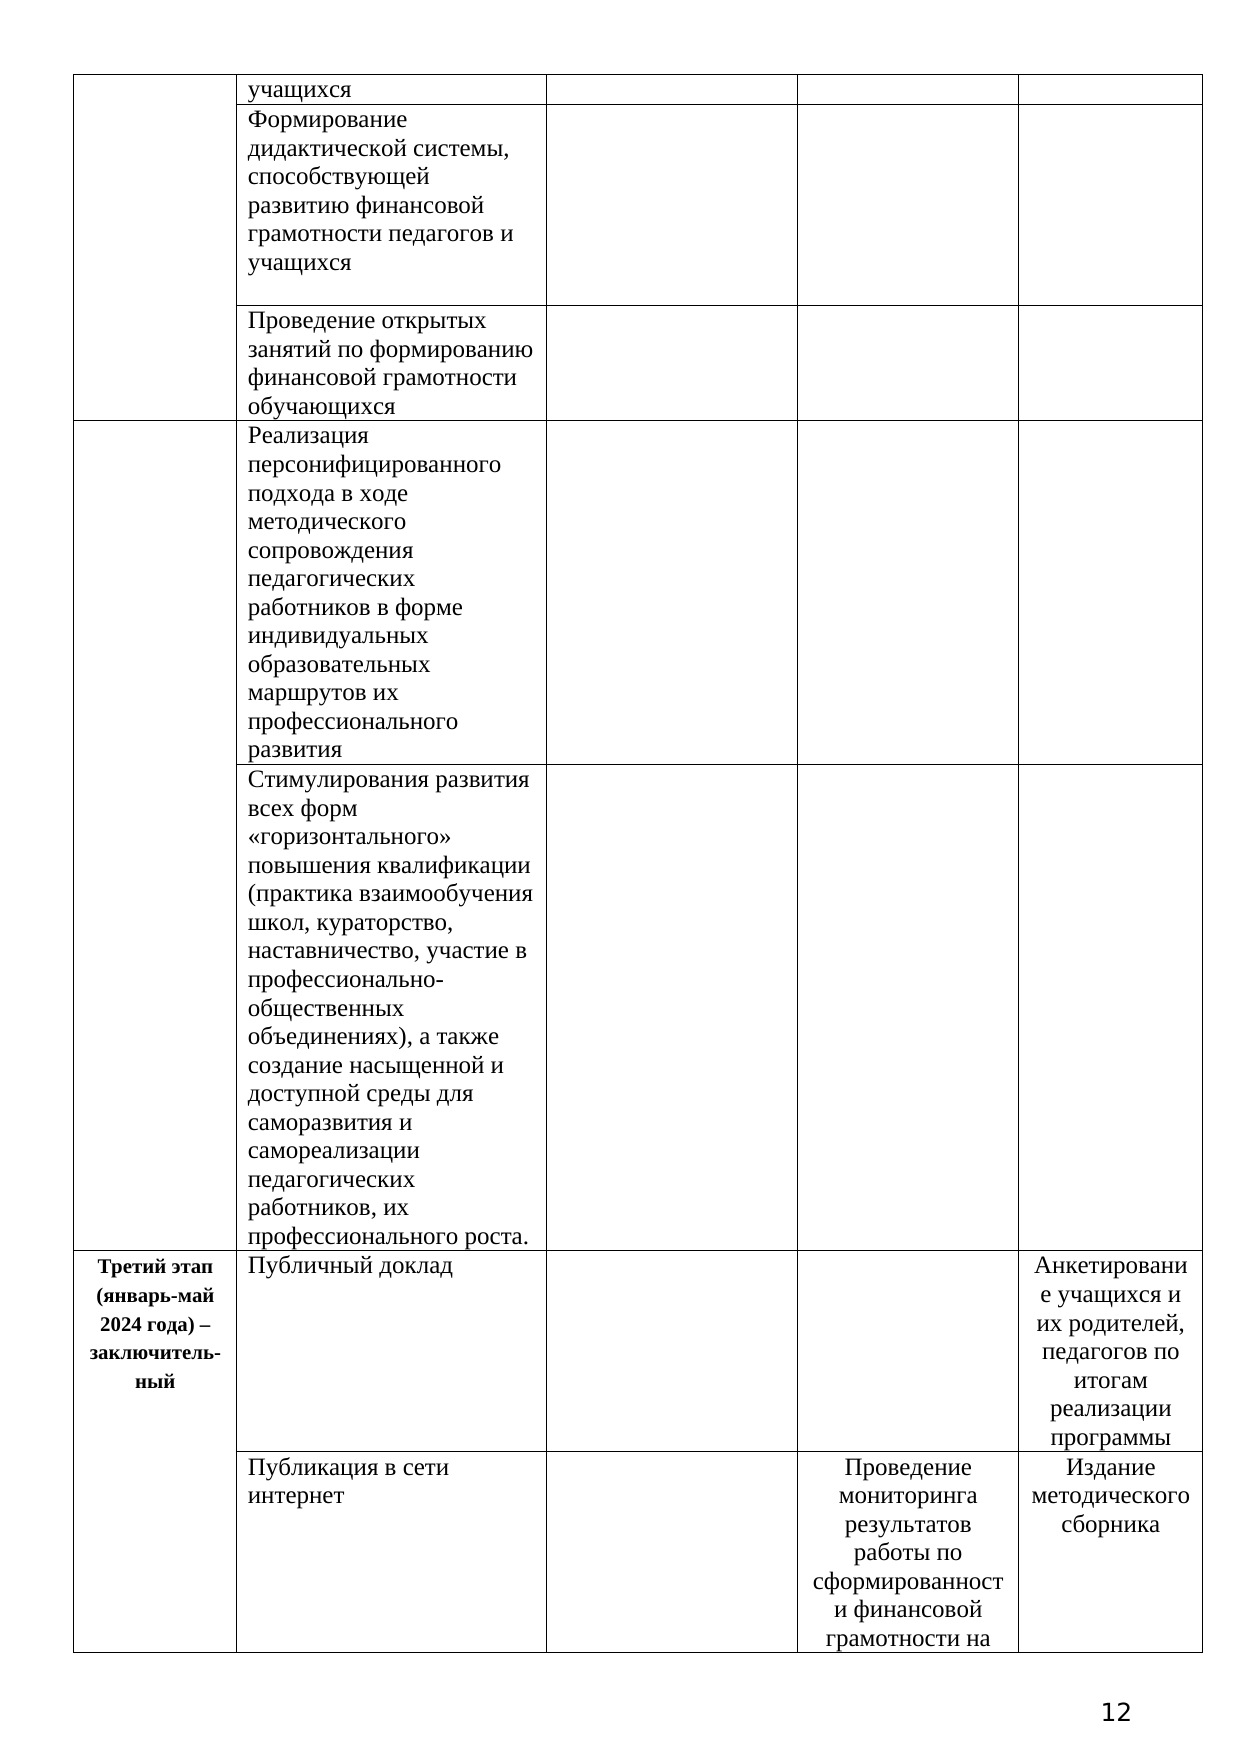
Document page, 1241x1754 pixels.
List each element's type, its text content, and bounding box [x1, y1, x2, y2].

table_cell Проведение открытых занятий по формированию финансовой грамотности обучающихся [237, 306, 546, 420]
table_cell [547, 105, 797, 304]
table_cell [74, 421, 236, 1250]
table_cell [798, 765, 1018, 1250]
table_cell [798, 421, 1018, 764]
table_cell [547, 421, 797, 764]
table_cell Анкетирование учащихся и их родителей, педагогов по итогам реализации программы [1019, 1251, 1202, 1451]
table_cell [1019, 421, 1202, 764]
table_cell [1019, 75, 1202, 103]
table_cell [798, 1251, 1018, 1451]
table_cell Реализация персонифицированного подхода в ходе методического сопровождения педагогических работников в форме индивидуальных образовательных маршрутов их профессионального развития [237, 421, 546, 764]
table_cell [1019, 105, 1202, 304]
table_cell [237, 75, 546, 103]
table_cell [798, 1452, 1018, 1652]
table_cell [1019, 765, 1202, 1250]
table_cell [798, 105, 1018, 304]
table_cell [1019, 306, 1202, 420]
table_cell [798, 75, 1018, 103]
table_cell [547, 75, 797, 103]
table_cell [547, 306, 797, 420]
table_cell [798, 306, 1018, 420]
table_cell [1019, 1452, 1202, 1652]
table_cell [547, 1452, 797, 1652]
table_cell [237, 1452, 546, 1652]
table_cell [547, 1251, 797, 1451]
table_cell [547, 765, 797, 1250]
table_cell Формирование дидактической системы, способствующей развитию финансовой грамотности педагогов и учащихся [237, 105, 546, 304]
table_cell Публичный доклад [237, 1251, 546, 1451]
table_cell Третий этап (январь-май 2024 года) – заключитель-ный [74, 1251, 236, 1652]
table_cell Стимулирования развития всех форм «горизонтального» повышения квалификации (практика взаимообучения школ, кураторство, наставничество, участие в профессионально- общественных объединениях), а также создание насыщенной и доступной среды для саморазвития и самореализации педагогических работников, их профессионального роста. [237, 765, 546, 1250]
